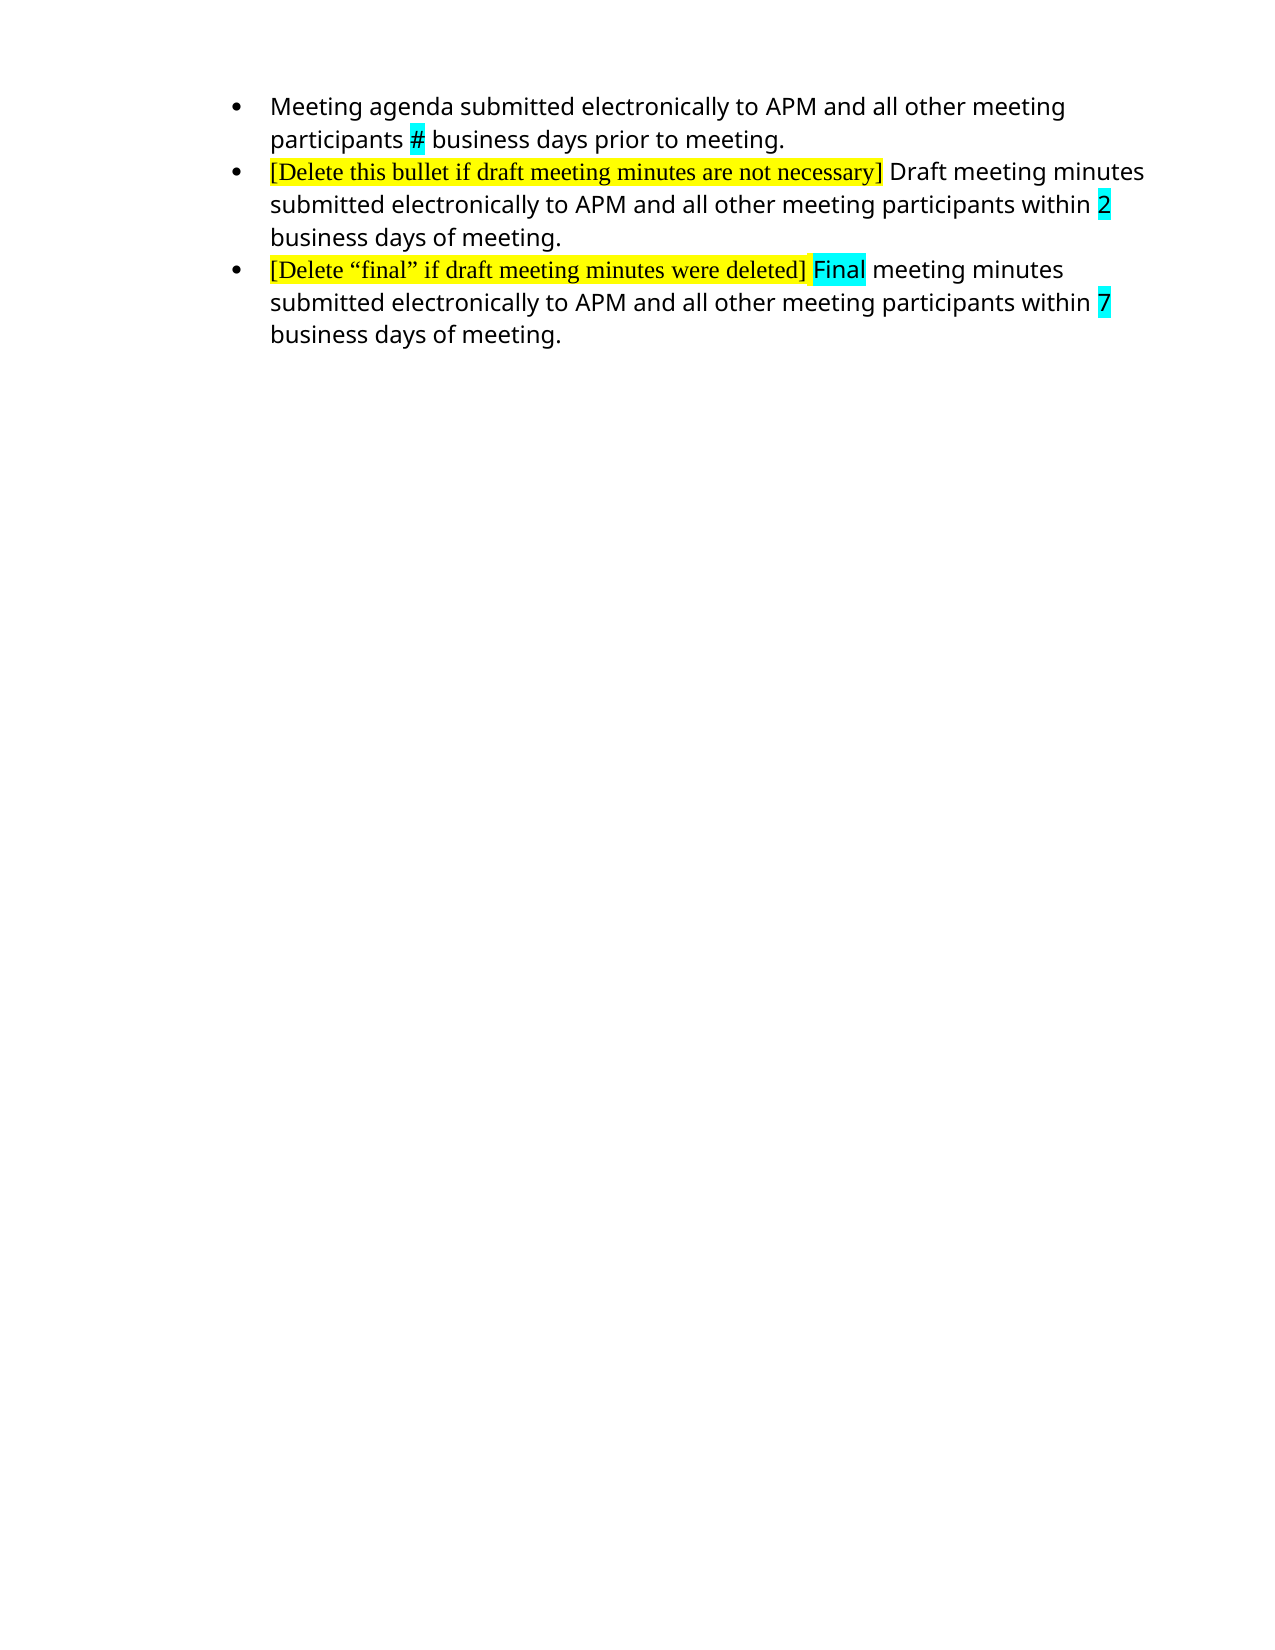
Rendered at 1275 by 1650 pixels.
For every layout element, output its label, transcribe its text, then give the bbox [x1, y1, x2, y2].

list [Delete this bullet if draft meeting minutes are not necessary] Draft meeting minutes submitted electronically to APM and all other meeting participants within 2 business days of meeting. [232, 155, 1155, 253]
list [Delete “final” if draft meeting minutes were deleted] Final meeting minutes submitted electronically to APM and all other meeting participants within 7 business days of meeting. [232, 253, 1155, 351]
list Meeting agenda submitted electronically to APM and all other meeting participants # business days prior to meeting. [232, 90, 1155, 155]
